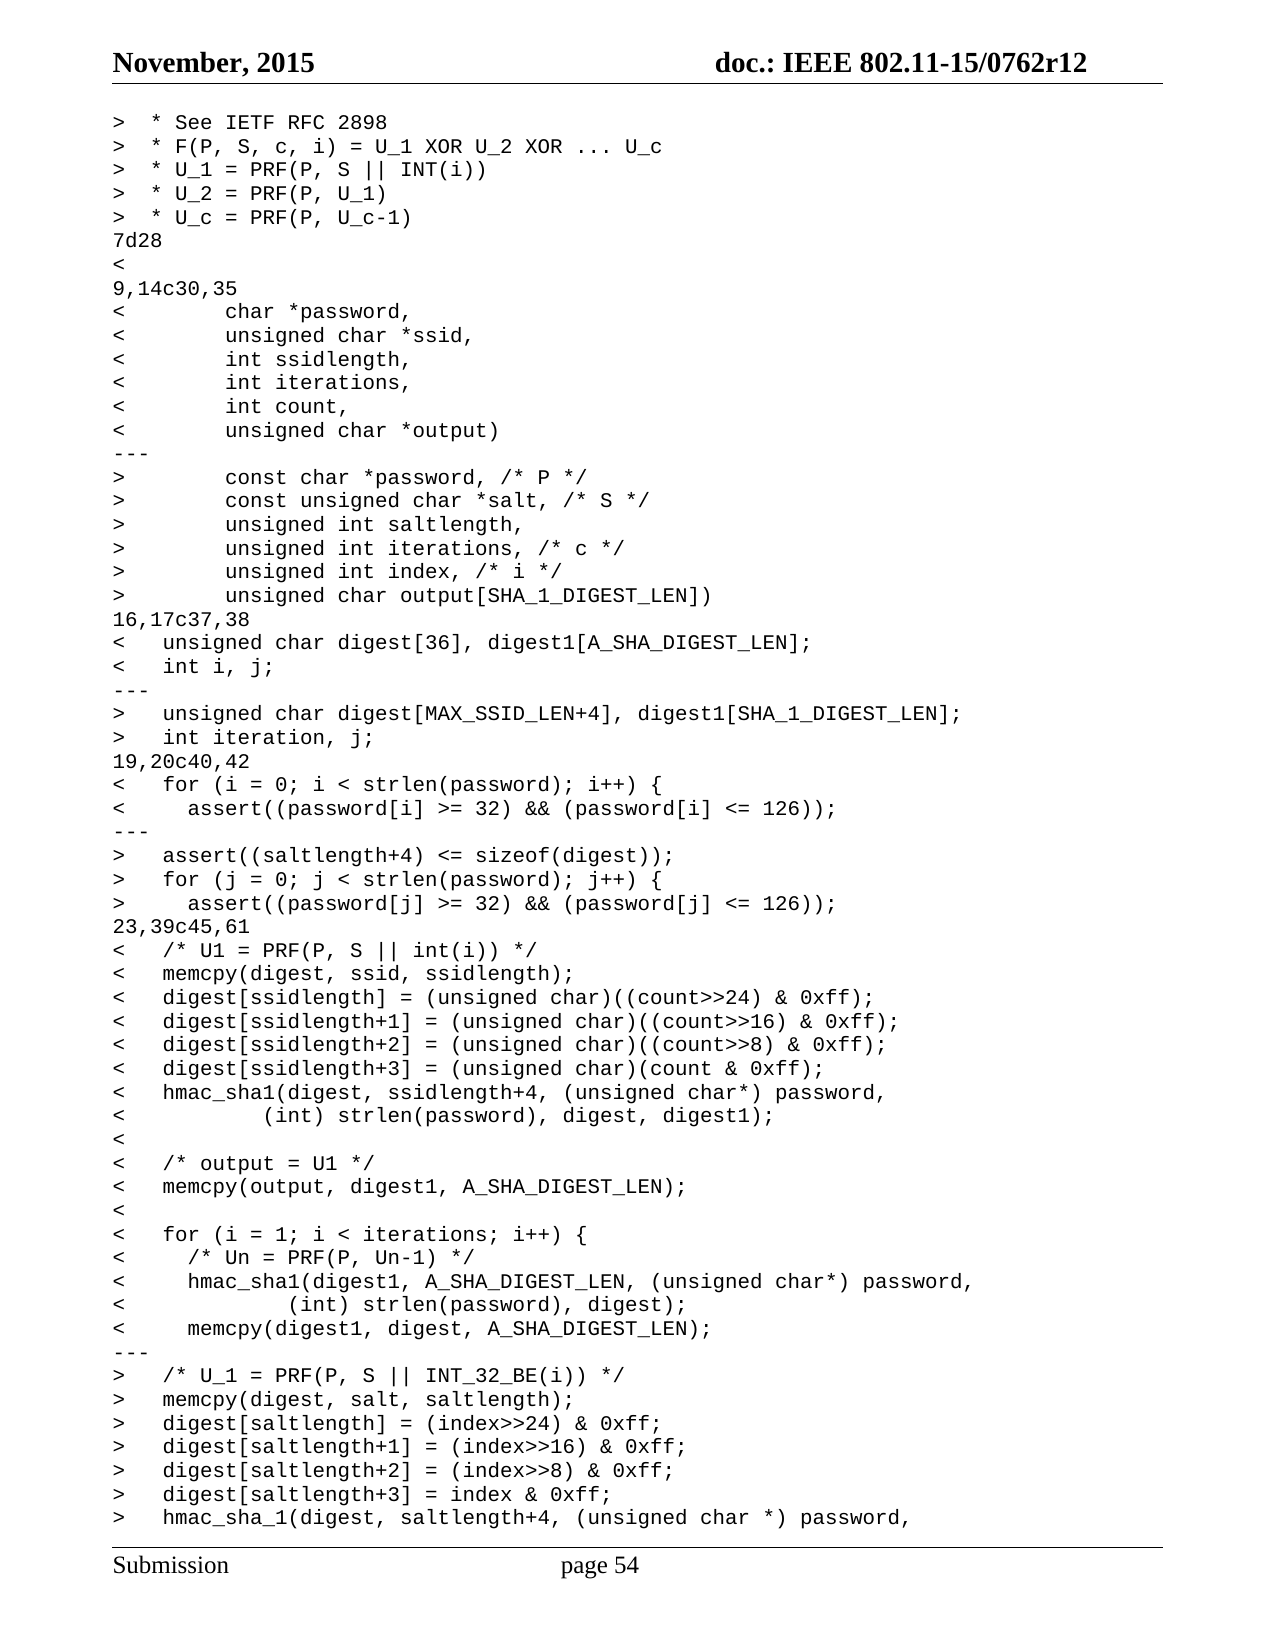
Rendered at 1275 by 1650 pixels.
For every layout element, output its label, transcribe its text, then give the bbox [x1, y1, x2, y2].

text < assert((password[i] >= 32) && (password[i] <= 126)); [112, 798, 1163, 822]
text > * U_2 = PRF(P, U_1) [112, 183, 1163, 207]
text --- [112, 680, 1163, 703]
text > digest[saltlength+1] = (index>>16) & 0xff; [112, 1436, 1163, 1460]
text < for (i = 0; i < strlen(password); i++) { [112, 774, 1163, 798]
text 9,14c30,35 [112, 278, 1163, 301]
text < [112, 254, 1163, 278]
text < unsigned char *ssid, [112, 325, 1163, 349]
text > /* U_1 = PRF(P, S || INT_32_BE(i)) */ [112, 1365, 1163, 1389]
text < [112, 1200, 1163, 1223]
text --- [112, 1342, 1163, 1365]
text < memcpy(digest, ssid, ssidlength); [112, 963, 1163, 987]
text > digest[saltlength+3] = index & 0xff; [112, 1484, 1163, 1507]
text < digest[ssidlength] = (unsigned char)((count>>24) & 0xff); [112, 987, 1163, 1011]
text > digest[saltlength+2] = (index>>8) & 0xff; [112, 1460, 1163, 1484]
text < unsigned char *output) [112, 419, 1163, 443]
text < digest[ssidlength+3] = (unsigned char)(count & 0xff); [112, 1058, 1163, 1082]
text --- [112, 443, 1163, 467]
text < char *password, [112, 301, 1163, 325]
text < (int) strlen(password), digest, digest1); [112, 1105, 1163, 1129]
text > * U_1 = PRF(P, S || INT(i)) [112, 159, 1163, 183]
text < int i, j; [112, 656, 1163, 680]
text < memcpy(output, digest1, A_SHA_DIGEST_LEN); [112, 1176, 1163, 1200]
text > unsigned int index, /* i */ [112, 561, 1163, 585]
text > assert((saltlength+4) <= sizeof(digest)); [112, 845, 1163, 869]
text --- [112, 822, 1163, 845]
text > int iteration, j; [112, 727, 1163, 751]
text < digest[ssidlength+1] = (unsigned char)((count>>16) & 0xff); [112, 1011, 1163, 1034]
text < /* output = U1 */ [112, 1153, 1163, 1176]
text > * See IETF RFC 2898 [112, 112, 1163, 136]
text < int ssidlength, [112, 349, 1163, 372]
text < (int) strlen(password), digest); [112, 1294, 1163, 1318]
text > hmac_sha_1(digest, saltlength+4, (unsigned char *) password, [112, 1507, 1163, 1531]
text < hmac_sha1(digest1, A_SHA_DIGEST_LEN, (unsigned char*) password, [112, 1271, 1163, 1294]
text > unsigned int iterations, /* c */ [112, 538, 1163, 561]
text < digest[ssidlength+2] = (unsigned char)((count>>8) & 0xff); [112, 1034, 1163, 1058]
text < /* U1 = PRF(P, S || int(i)) */ [112, 940, 1163, 963]
text < for (i = 1; i < iterations; i++) { [112, 1223, 1163, 1247]
text > for (j = 0; j < strlen(password); j++) { [112, 869, 1163, 892]
text > assert((password[j] >= 32) && (password[j] <= 126)); [112, 892, 1163, 916]
text > unsigned int saltlength, [112, 514, 1163, 538]
text > unsigned char digest[MAX_SSID_LEN+4], digest1[SHA_1_DIGEST_LEN]; [112, 703, 1163, 727]
text < /* Un = PRF(P, Un-1) */ [112, 1247, 1163, 1271]
text < int iterations, [112, 372, 1163, 396]
text > const char *password, /* P */ [112, 467, 1163, 491]
text < hmac_sha1(digest, ssidlength+4, (unsigned char*) password, [112, 1082, 1163, 1105]
text > * F(P, S, c, i) = U_1 XOR U_2 XOR ... U_c [112, 136, 1163, 159]
text 23,39c45,61 [112, 916, 1163, 940]
text > const unsigned char *salt, /* S */ [112, 491, 1163, 514]
text > memcpy(digest, salt, saltlength); [112, 1389, 1163, 1413]
text 16,17c37,38 [112, 609, 1163, 632]
text < unsigned char digest[36], digest1[A_SHA_DIGEST_LEN]; [112, 632, 1163, 656]
text < [112, 1129, 1163, 1153]
text < memcpy(digest1, digest, A_SHA_DIGEST_LEN); [112, 1318, 1163, 1342]
text 19,20c40,42 [112, 751, 1163, 774]
text > * U_c = PRF(P, U_c-1) [112, 207, 1163, 230]
text > unsigned char output[SHA_1_DIGEST_LEN]) [112, 585, 1163, 609]
text 7d28 [112, 230, 1163, 254]
text > digest[saltlength] = (index>>24) & 0xff; [112, 1413, 1163, 1436]
text < int count, [112, 396, 1163, 419]
